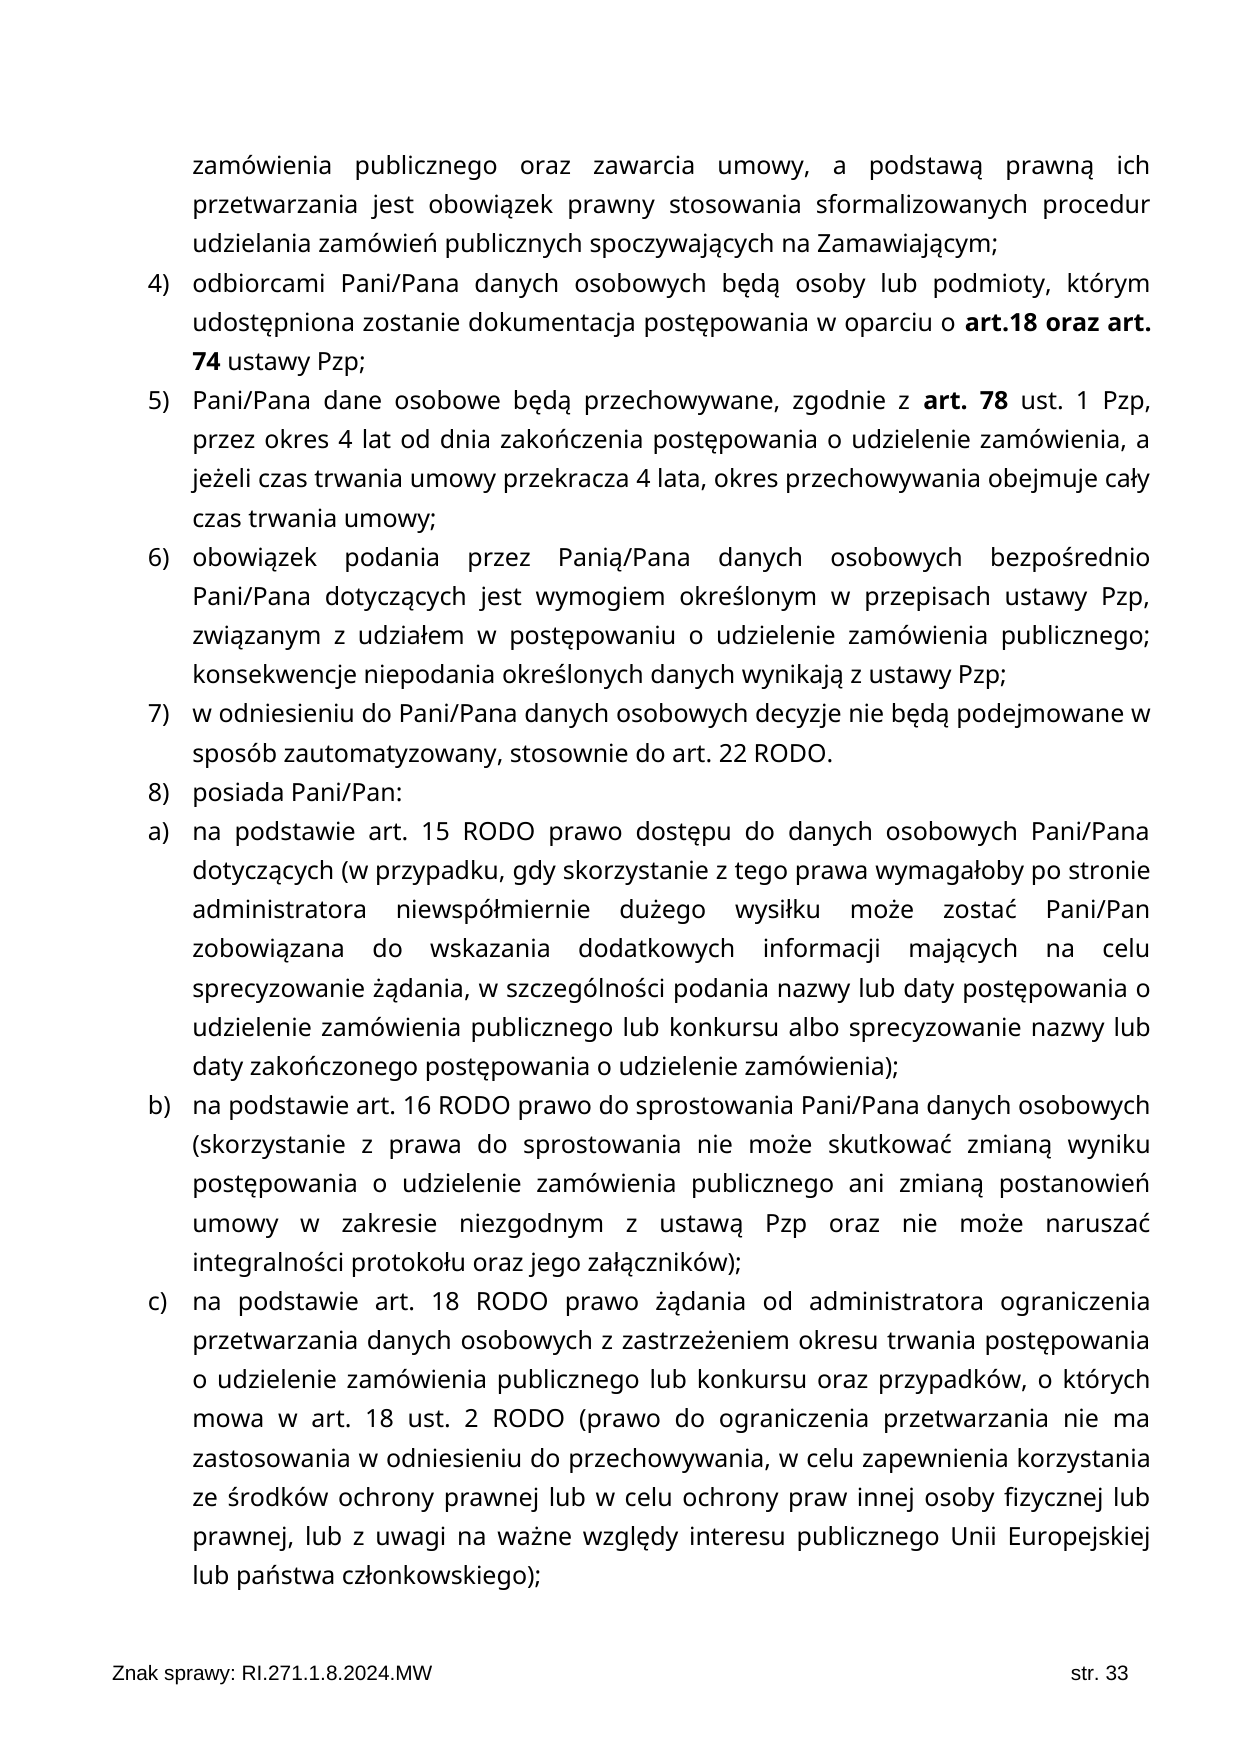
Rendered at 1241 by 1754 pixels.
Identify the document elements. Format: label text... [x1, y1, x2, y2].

list na podstawie art. 16 RODO prawo do sprostowania Pani/Pana danych osobowych (skorzystanie z prawa do sprostowania nie może skutkować zmianą wyniku postępowania o udzielenie zamówienia publicznego ani zmianą postanowień umowy w zakresie niezgodnym z ustawą Pzp oraz nie może naruszać integralności protokołu oraz jego załączników); [148, 1088, 1152, 1278]
list w odniesieniu do Pani/Pana danych osobowych decyzje nie będą podejmowane w sposób zautomatyzowany, stosownie do art. 22 RODO. [148, 696, 1152, 769]
list posiada Pani/Pan: [148, 774, 1152, 808]
list obowiązek podania przez Panią/Pana danych osobowych bezpośrednio Pani/Pana dotyczących jest wymogiem określonym w przepisach ustawy Pzp, związanym z udziałem w postępowaniu o udzielenie zamówienia publicznego; konsekwencje niepodania określonych danych wynikają z ustawy Pzp; [148, 539, 1152, 691]
list na podstawie art. 15 RODO prawo dostępu do danych osobowych Pani/Pana dotyczących (w przypadku, gdy skorzystanie z tego prawa wymagałoby po stronie administratora niewspółmiernie dużego wysiłku może zostać Pani/Pan zobowiązana do wskazania dodatkowych informacji mających na celu sprecyzowanie żądania, w szczególności podania nazwy lub daty postępowania o udzielenie zamówienia publicznego lub konkursu albo sprecyzowanie nazwy lub daty zakończonego postępowania o udzielenie zamówienia); [148, 813, 1152, 1083]
list na podstawie art. 18 RODO prawo żądania od administratora ograniczenia przetwarzania danych osobowych z zastrzeżeniem okresu trwania postępowania o udzielenie zamówienia publicznego lub konkursu oraz przypadków, o których mowa w art. 18 ust. 2 RODO (prawo do ograniczenia przetwarzania nie ma zastosowania w odniesieniu do przechowywania, w celu zapewnienia korzystania ze środków ochrony prawnej lub w celu ochrony praw innej osoby fizycznej lub prawnej, lub z uwagi na ważne względy interesu publicznego Unii Europejskiej lub państwa członkowskiego); [148, 1283, 1152, 1592]
list Pani/Pana dane osobowe będą przechowywane, zgodnie z art. 78 ust. 1 Pzp, przez okres 4 lat od dnia zakończenia postępowania o udzielenie zamówienia, a jeżeli czas trwania umowy przekracza 4 lata, okres przechowywania obejmuje cały czas trwania umowy; [148, 383, 1152, 534]
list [148, 148, 1152, 260]
list odbiorcami Pani/Pana danych osobowych będą osoby lub podmioty, którym udostępniona zostanie dokumentacja postępowania w oparciu o art.18 oraz art. 74 ustawy Pzp; [148, 265, 1152, 378]
